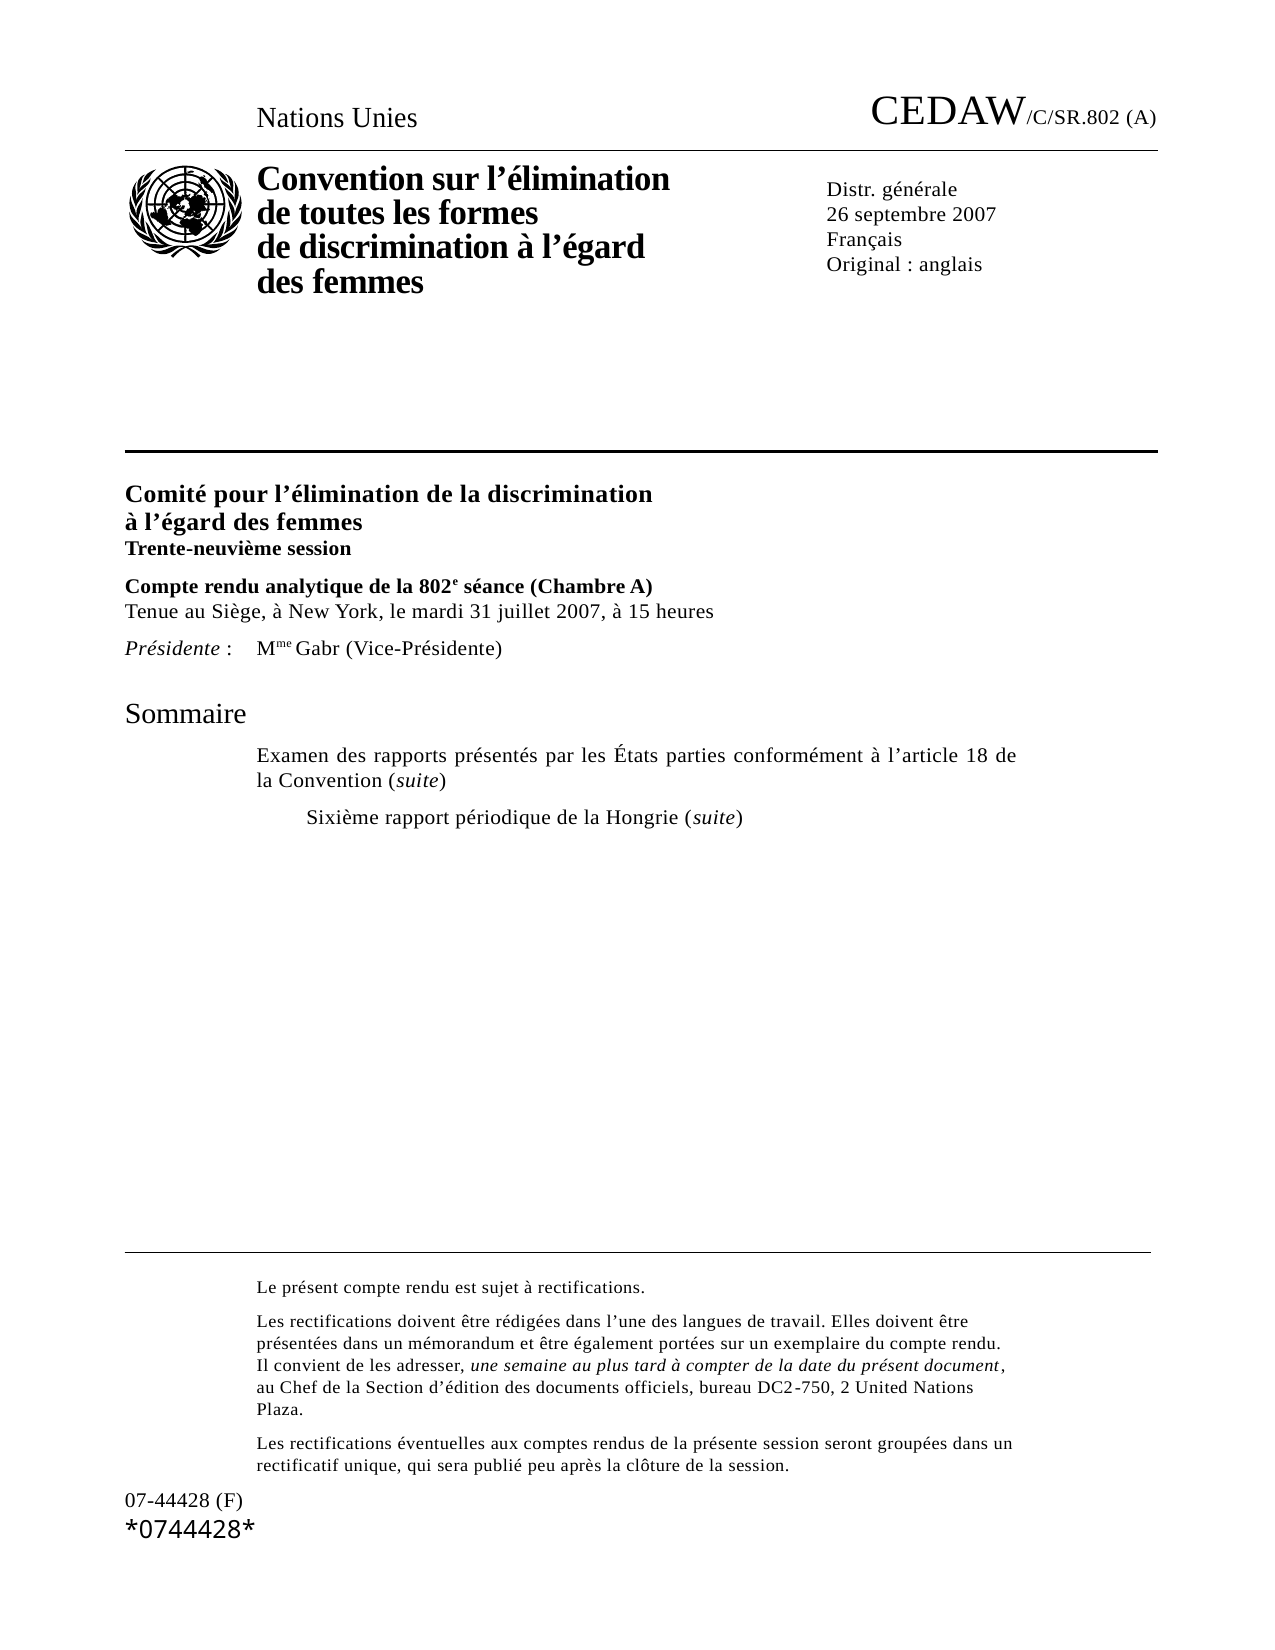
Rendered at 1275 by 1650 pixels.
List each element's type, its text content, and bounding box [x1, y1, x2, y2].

text Présidente : Mme Gabr (Vice-Présidente) [124, 636, 1018, 661]
text Sommaire [124, 698, 1151, 729]
text Trente-neuvième session [124, 536, 1151, 561]
text Comité pour l’élimination de la discrimination à l’égard des femmes [124, 479, 1151, 536]
text Tenue au Siège, à New York, le mardi 31 juillet 2007, à 15 heures [124, 598, 1151, 623]
text Sixième rapport périodique de la Hongrie (suite) [256, 804, 1018, 829]
text Compte rendu analytique de la 802e séance (Chambre A) [124, 573, 1151, 598]
text Examen des rapports présentés par les États parties conformément à l’article 18 de la Convention (suite) [256, 742, 1018, 792]
